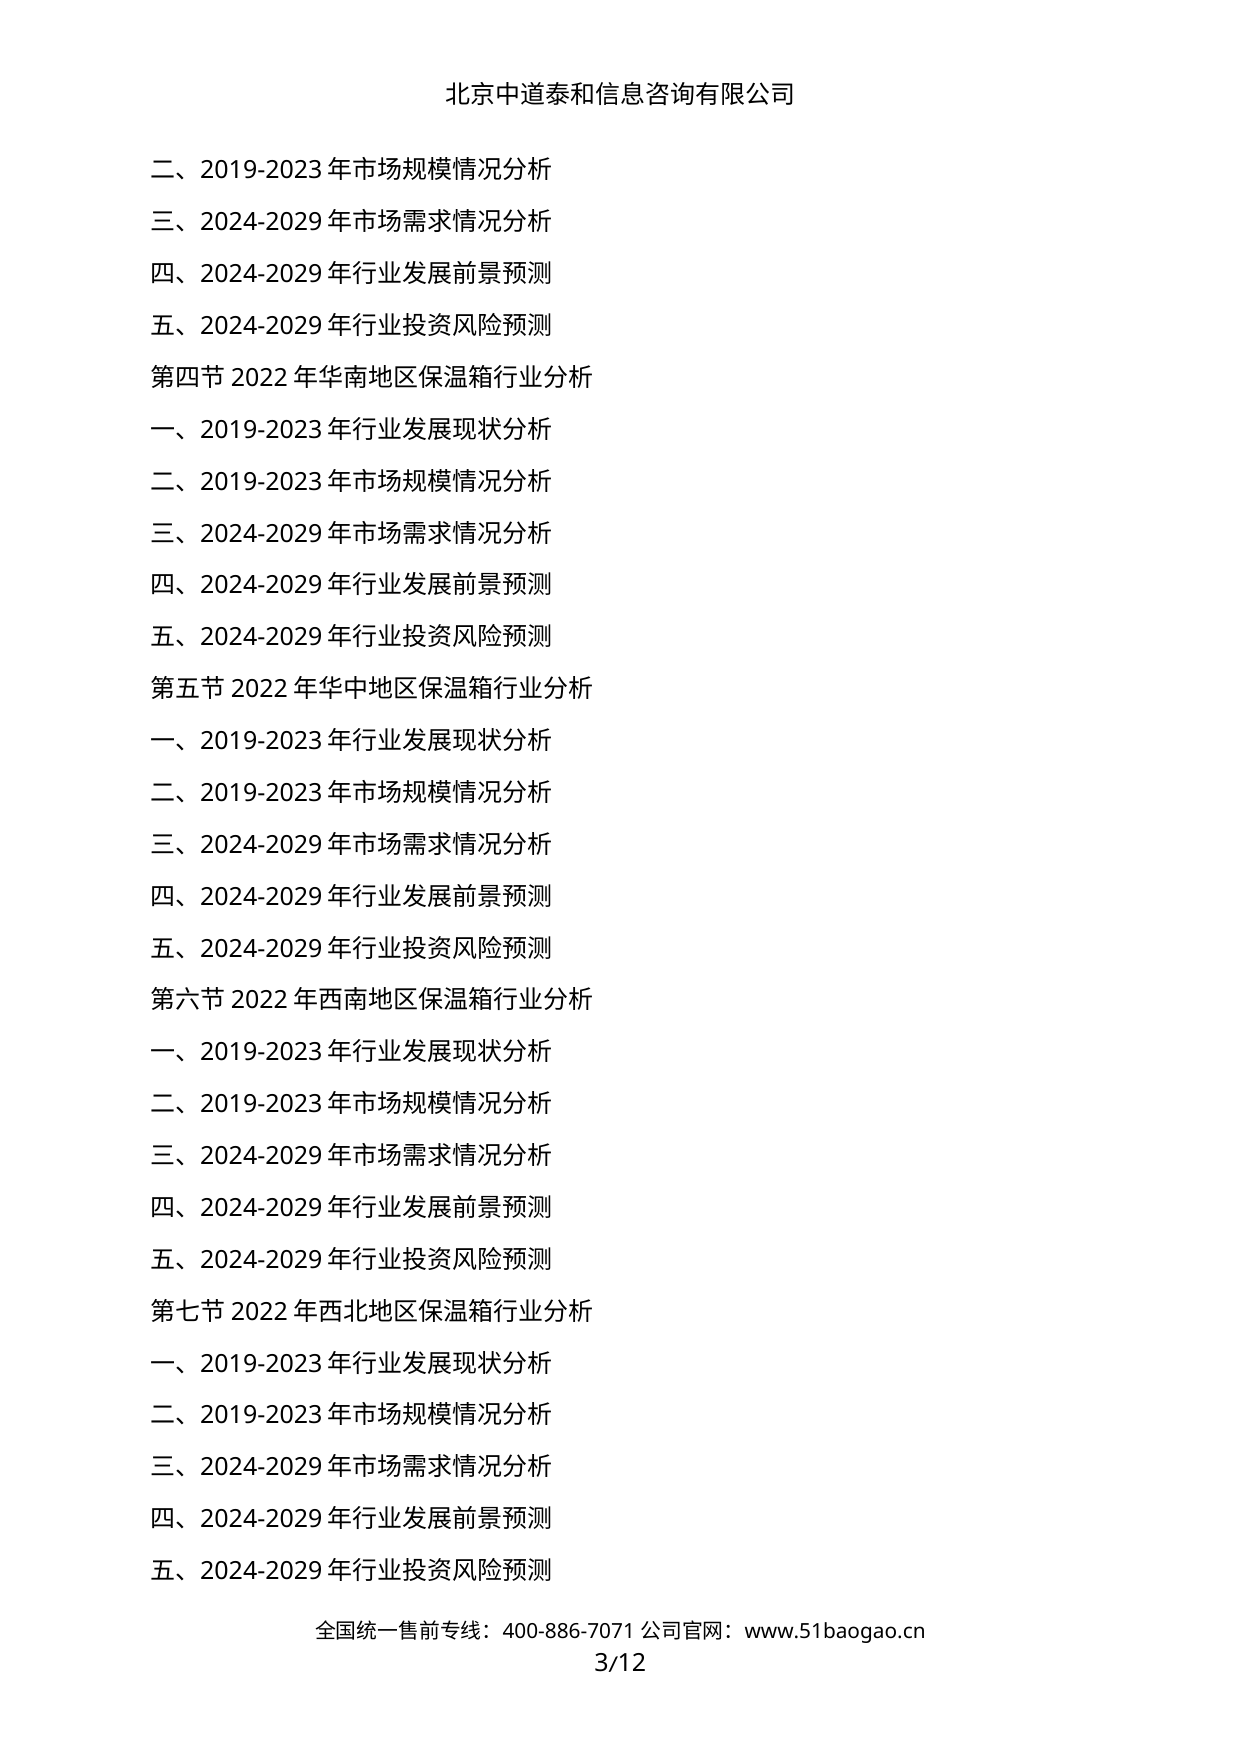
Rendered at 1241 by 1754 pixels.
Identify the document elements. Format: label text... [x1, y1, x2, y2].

text 五、2024-2029年行业投资风险预测 [150, 617, 1090, 653]
text 五、2024-2029年行业投资风险预测 [150, 928, 1090, 964]
text 一、2019-2023年行业发展现状分析 [150, 1032, 1090, 1068]
text 第七节 2022年西北地区保温箱行业分析 [150, 1291, 1090, 1327]
text 四、2024-2029年行业发展前景预测 [150, 254, 1090, 290]
text 五、2024-2029年行业投资风险预测 [150, 306, 1090, 342]
text 二、2019-2023年市场规模情况分析 [150, 150, 1090, 186]
text 一、2019-2023年行业发展现状分析 [150, 721, 1090, 757]
text 三、2024-2029年市场需求情况分析 [150, 824, 1090, 861]
text 二、2019-2023年市场规模情况分析 [150, 1084, 1090, 1120]
text 第五节 2022年华中地区保温箱行业分析 [150, 669, 1090, 705]
text 五、2024-2029年行业投资风险预测 [150, 1551, 1090, 1587]
text 二、2019-2023年市场规模情况分析 [150, 461, 1090, 497]
text 一、2019-2023年行业发展现状分析 [150, 409, 1090, 446]
text 四、2024-2029年行业发展前景预测 [150, 565, 1090, 601]
text 第四节 2022年华南地区保温箱行业分析 [150, 357, 1090, 394]
text 一、2019-2023年行业发展现状分析 [150, 1343, 1090, 1379]
text 五、2024-2029年行业投资风险预测 [150, 1239, 1090, 1276]
text 二、2019-2023年市场规模情况分析 [150, 1395, 1090, 1431]
text 四、2024-2029年行业发展前景预测 [150, 1499, 1090, 1535]
text 二、2019-2023年市场规模情况分析 [150, 772, 1090, 809]
text 三、2024-2029年市场需求情况分析 [150, 202, 1090, 238]
text 三、2024-2029年市场需求情况分析 [150, 1136, 1090, 1172]
text 三、2024-2029年市场需求情况分析 [150, 1447, 1090, 1483]
text 第六节 2022年西南地区保温箱行业分析 [150, 980, 1090, 1016]
text 四、2024-2029年行业发展前景预测 [150, 1187, 1090, 1224]
text 三、2024-2029年市场需求情况分析 [150, 513, 1090, 549]
text 四、2024-2029年行业发展前景预测 [150, 876, 1090, 912]
